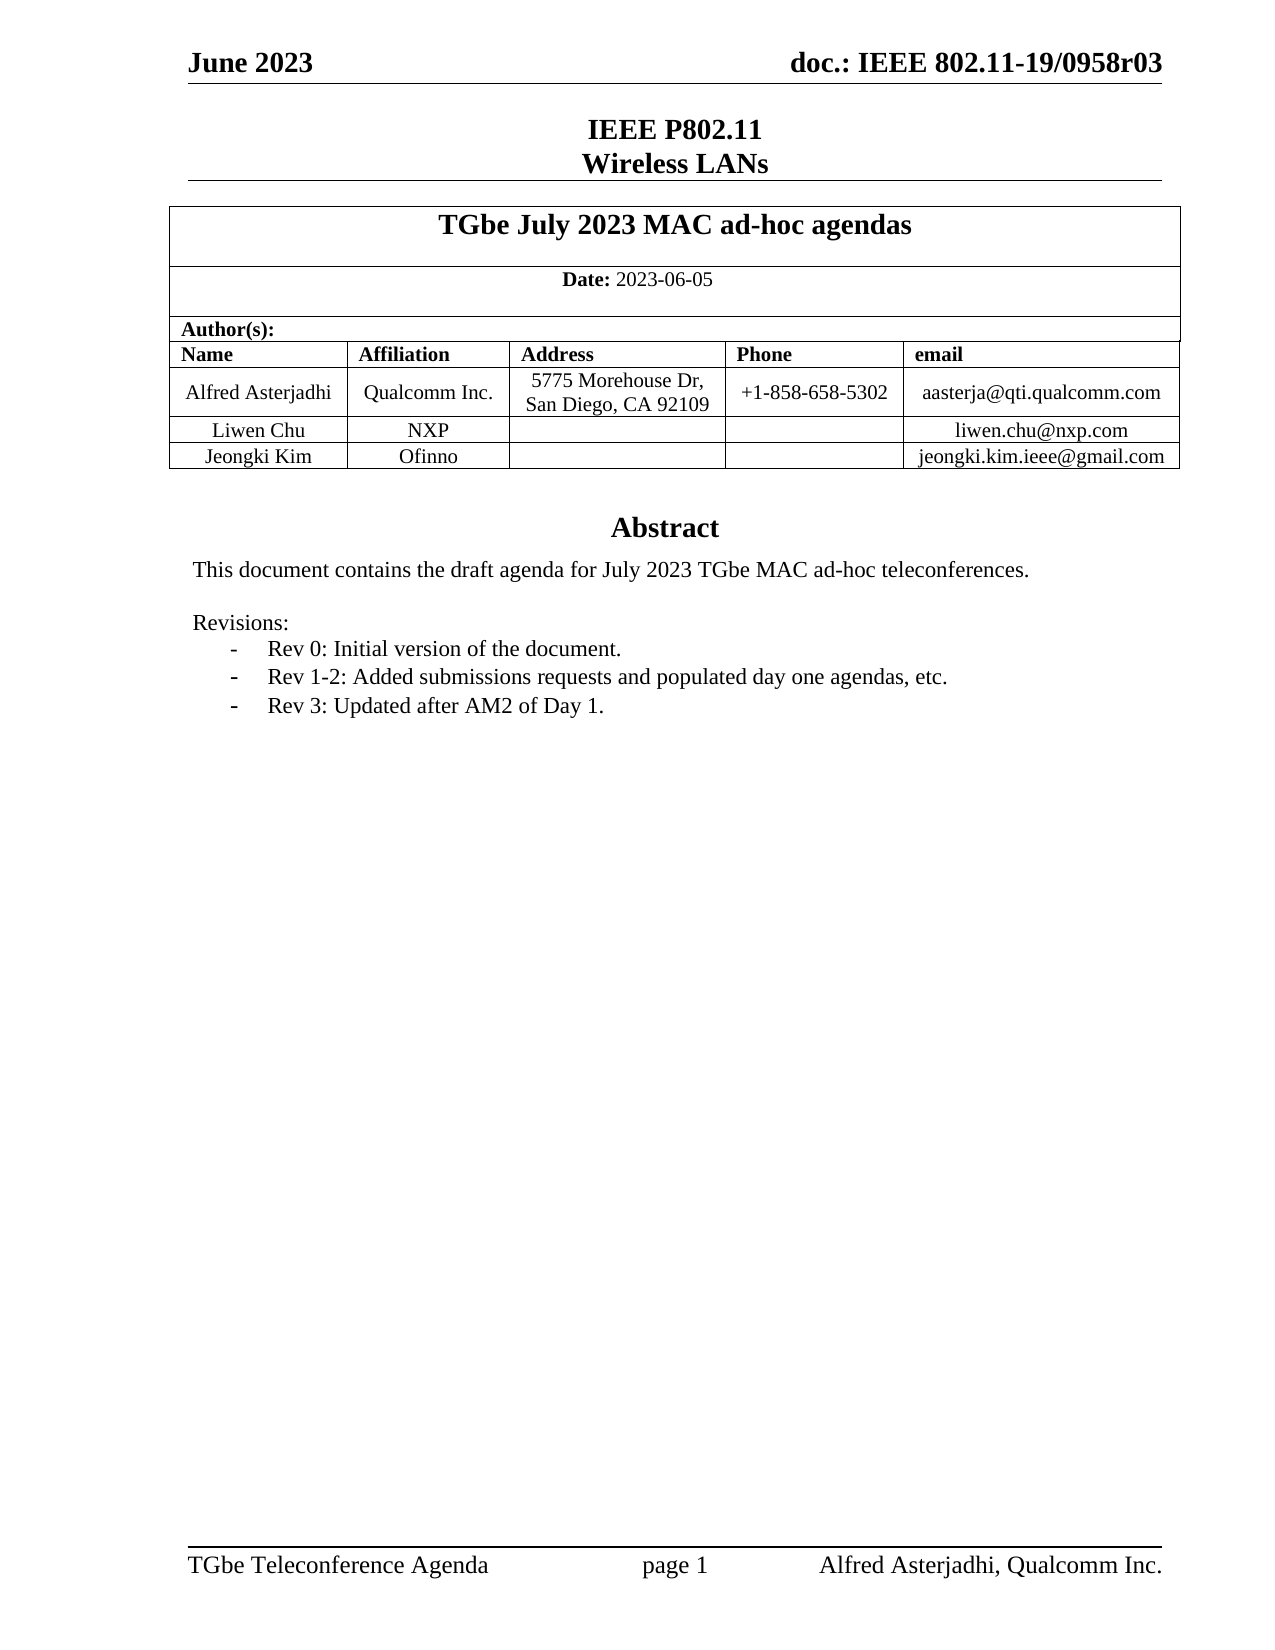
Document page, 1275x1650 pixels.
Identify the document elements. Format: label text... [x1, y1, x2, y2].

table_cell Address [510, 342, 725, 367]
table_cell Ofinno [348, 443, 509, 468]
table_cell Name [170, 342, 347, 367]
table_cell [510, 417, 725, 442]
table_cell email [904, 342, 1179, 367]
table_cell +1-858-658-5302 [726, 368, 903, 416]
table_cell [726, 443, 903, 468]
table_cell liwen.chu@nxp.com [904, 417, 1179, 442]
table_cell [510, 443, 725, 468]
table_cell Date: 2023-06-05 [170, 267, 1180, 316]
table_cell Qualcomm Inc. [348, 368, 509, 416]
table_cell Alfred Asterjadhi [170, 368, 347, 416]
table_cell jeongki.kim.ieee@gmail.com [904, 443, 1179, 468]
table_cell Jeongki Kim [170, 443, 347, 468]
table_cell Author(s): [170, 317, 1180, 341]
table_header TGbe July 2023 MAC ad-hoc agendas [170, 207, 1180, 266]
table_cell [726, 417, 903, 442]
table_cell Affiliation [348, 342, 509, 367]
table_cell Phone [726, 342, 903, 367]
table_cell 5775 Morehouse Dr, San Diego, CA 92109 [510, 368, 725, 416]
table_cell Liwen Chu [170, 417, 347, 442]
text IEEE P802.11 Wireless LANs [187, 112, 1162, 181]
table_cell aasterja@qti.qualcomm.com [904, 368, 1179, 416]
table_cell NXP [348, 417, 509, 442]
